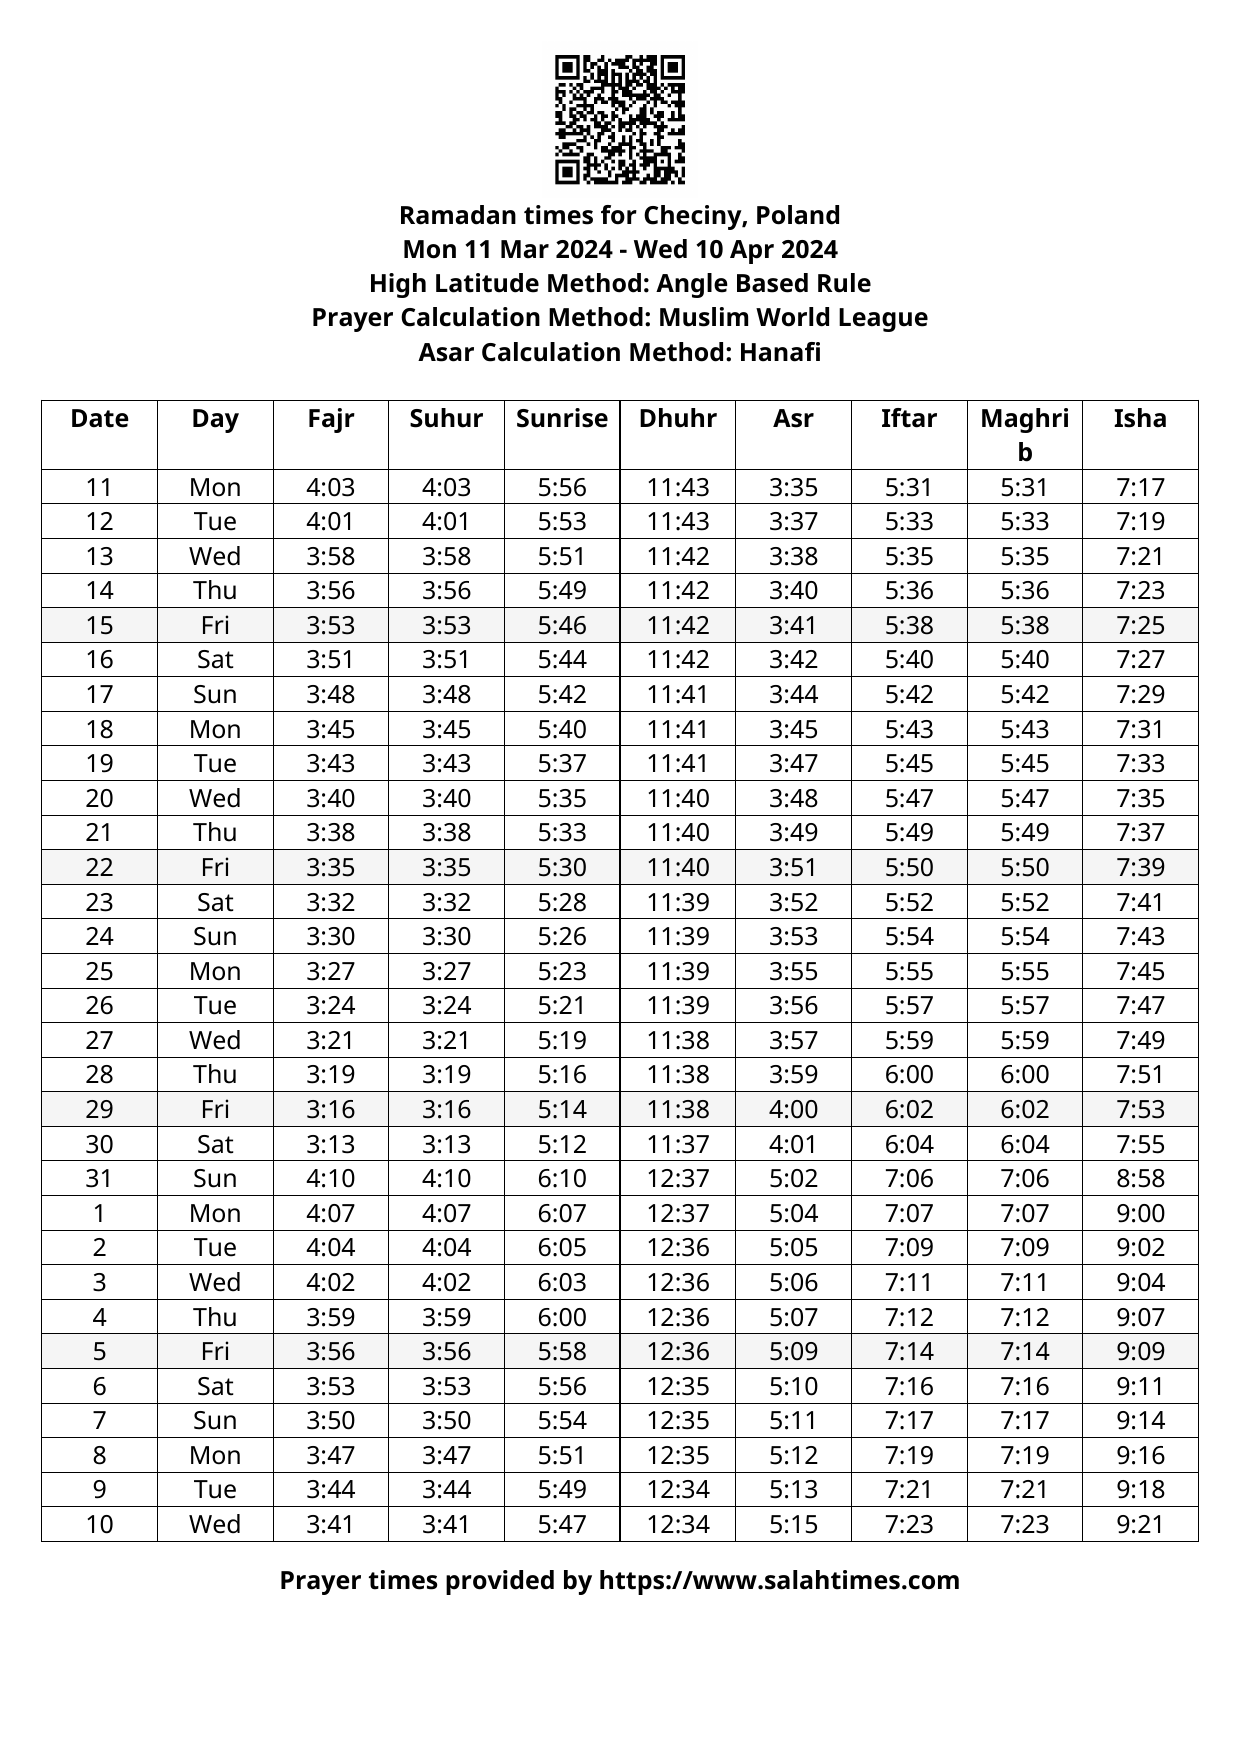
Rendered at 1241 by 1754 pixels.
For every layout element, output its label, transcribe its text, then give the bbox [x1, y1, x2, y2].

table_cell 11:39 [621, 989, 735, 1022]
table_header Maghrib [968, 401, 1082, 469]
table_cell 4:07 [389, 1196, 504, 1229]
table_cell 5:55 [968, 954, 1082, 987]
table_header Sunrise [505, 401, 619, 469]
table_cell 3:35 [274, 850, 388, 884]
table_cell 7:33 [1083, 746, 1198, 780]
table_cell 3:16 [389, 1092, 504, 1126]
table_cell 3:27 [274, 954, 388, 987]
table_cell 9:09 [1083, 1334, 1198, 1368]
table_cell 5:33 [505, 816, 619, 849]
table_cell Thu [158, 1300, 273, 1333]
table_cell 7:39 [1083, 850, 1198, 884]
text Prayer Calculation Method: Muslim World League [42, 300, 1198, 334]
table_cell 3:37 [736, 504, 851, 538]
table_cell 5:56 [505, 470, 619, 503]
table_cell 5:51 [505, 1438, 619, 1472]
table_cell Wed [158, 1023, 273, 1057]
table_cell 4:10 [274, 1161, 388, 1195]
table_cell 6:03 [505, 1265, 619, 1299]
table_cell 4:01 [389, 504, 504, 538]
table_cell 3:44 [736, 677, 851, 711]
table_cell 3:41 [389, 1507, 504, 1541]
table_cell 5:26 [505, 919, 619, 953]
table_cell 7:09 [852, 1231, 967, 1264]
table_cell 26 [42, 989, 157, 1022]
table_cell 7:55 [1083, 1127, 1198, 1160]
table_cell 5:23 [505, 954, 619, 987]
table_cell 3:59 [274, 1300, 388, 1333]
text Mon 11 Mar 2024 - Wed 10 Apr 2024 [42, 232, 1198, 266]
table_cell 5:09 [736, 1334, 851, 1368]
table_cell 9:00 [1083, 1196, 1198, 1229]
table_header Iftar [852, 401, 967, 469]
table_cell 3:16 [274, 1092, 388, 1126]
text Asar Calculation Method: Hanafi [42, 334, 1198, 368]
table_cell 7:21 [1083, 539, 1198, 572]
table_cell 6:10 [505, 1161, 619, 1195]
table_header Asr [736, 401, 851, 469]
table_cell 30 [42, 1127, 157, 1160]
table_cell 3:48 [274, 677, 388, 711]
table_cell 5:15 [736, 1507, 851, 1541]
table_cell 11:40 [621, 816, 735, 849]
table_cell 3:44 [274, 1473, 388, 1506]
table_cell 5:14 [505, 1092, 619, 1126]
table_cell 8 [42, 1438, 157, 1472]
table_cell Mon [158, 954, 273, 987]
table_cell 19 [42, 746, 157, 780]
table_cell 4:02 [389, 1265, 504, 1299]
table_cell 3:19 [389, 1058, 504, 1091]
table_cell 24 [42, 919, 157, 953]
table_cell Sat [158, 1369, 273, 1402]
table_cell Sun [158, 1404, 273, 1437]
table_cell 1 [42, 1196, 157, 1229]
table_cell 5:21 [505, 989, 619, 1022]
table_cell 7:06 [968, 1161, 1082, 1195]
table_cell 7:21 [852, 1473, 967, 1506]
table_cell 7:12 [968, 1300, 1082, 1333]
table_cell 5:42 [852, 677, 967, 711]
table_cell 7:41 [1083, 885, 1198, 918]
table_cell 3:30 [389, 919, 504, 953]
table_cell 3:50 [389, 1404, 504, 1437]
table_cell Mon [158, 1438, 273, 1472]
table_cell 5:49 [505, 574, 619, 607]
table_header Isha [1083, 401, 1198, 469]
table_cell 12:35 [621, 1404, 735, 1437]
table_cell 5:49 [852, 816, 967, 849]
table_cell 5:54 [505, 1404, 619, 1437]
table_cell 3:32 [274, 885, 388, 918]
table_cell 25 [42, 954, 157, 987]
table_cell 3:42 [736, 643, 851, 676]
table_cell 17 [42, 677, 157, 711]
table_cell 5:47 [968, 781, 1082, 814]
table_cell 7:19 [1083, 504, 1198, 538]
table_cell 3:24 [274, 989, 388, 1022]
table_cell 5:47 [852, 781, 967, 814]
table_cell 7:17 [1083, 470, 1198, 503]
table_cell 3:38 [274, 816, 388, 849]
table_cell 8:58 [1083, 1161, 1198, 1195]
table_cell 5:35 [505, 781, 619, 814]
table_cell 11:39 [621, 919, 735, 953]
table_cell 9:07 [1083, 1300, 1198, 1333]
table_cell 31 [42, 1161, 157, 1195]
table_cell 5:47 [505, 1507, 619, 1541]
table_cell 9:04 [1083, 1265, 1198, 1299]
table_cell 7:14 [852, 1334, 967, 1368]
table_cell 5:44 [505, 643, 619, 676]
table_cell 5:07 [736, 1300, 851, 1333]
table_cell 7:43 [1083, 919, 1198, 953]
table_cell Mon [158, 712, 273, 745]
table_cell 5:33 [968, 504, 1082, 538]
table_cell 7:21 [968, 1473, 1082, 1506]
table_cell 7:45 [1083, 954, 1198, 987]
table_cell 7:14 [968, 1334, 1082, 1368]
table_cell 3:38 [736, 539, 851, 572]
table_cell 7 [42, 1404, 157, 1437]
text Prayer times provided by https://www.salahtimes.com [42, 1563, 1198, 1597]
table_cell 3:47 [736, 746, 851, 780]
table_cell 7:27 [1083, 643, 1198, 676]
table_cell 11:37 [621, 1127, 735, 1160]
table_cell 5:02 [736, 1161, 851, 1195]
table_header Date [42, 401, 157, 469]
table_cell 20 [42, 781, 157, 814]
table_cell 7:35 [1083, 781, 1198, 814]
table_cell 7:23 [1083, 574, 1198, 607]
table_cell 3:47 [389, 1438, 504, 1472]
table_cell 7:23 [968, 1507, 1082, 1541]
table_cell 3:45 [736, 712, 851, 745]
table_cell 5:43 [852, 712, 967, 745]
table_cell 3:55 [736, 954, 851, 987]
table_cell Fri [158, 608, 273, 642]
table_cell 9:14 [1083, 1404, 1198, 1437]
table_cell 7:11 [852, 1265, 967, 1299]
table_cell 5:46 [505, 608, 619, 642]
table_cell 5:31 [852, 470, 967, 503]
table_cell 3:27 [389, 954, 504, 987]
table_cell 12:34 [621, 1473, 735, 1506]
table_cell 27 [42, 1023, 157, 1057]
table_cell 5 [42, 1334, 157, 1368]
table_cell 5:35 [968, 539, 1082, 572]
table_cell 4:04 [274, 1231, 388, 1264]
table_cell 3:59 [736, 1058, 851, 1091]
table_cell 5:28 [505, 885, 619, 918]
table_cell 3:40 [274, 781, 388, 814]
table_cell 6:07 [505, 1196, 619, 1229]
table_cell 9:16 [1083, 1438, 1198, 1472]
table_cell 12:36 [621, 1300, 735, 1333]
table_cell Sun [158, 1161, 273, 1195]
table_cell Wed [158, 781, 273, 814]
table_cell 3:51 [389, 643, 504, 676]
table_cell 3:50 [274, 1404, 388, 1437]
table_cell 6:02 [968, 1092, 1082, 1126]
table_cell 3:56 [274, 574, 388, 607]
table_cell 5:05 [736, 1231, 851, 1264]
table_header Day [158, 401, 273, 469]
table_cell 5:45 [968, 746, 1082, 780]
table_cell 9 [42, 1473, 157, 1506]
table_cell 3:53 [389, 1369, 504, 1402]
table_cell 11:43 [621, 504, 735, 538]
table_cell 5:10 [736, 1369, 851, 1402]
table_cell 4:01 [736, 1127, 851, 1160]
table_cell 3:40 [736, 574, 851, 607]
table_cell 5:12 [736, 1438, 851, 1472]
table_cell 5:56 [505, 1369, 619, 1402]
table_cell 3:53 [274, 1369, 388, 1402]
table_cell Tue [158, 1473, 273, 1506]
table_cell 3:43 [389, 746, 504, 780]
table_cell Wed [158, 539, 273, 572]
table_cell 7:23 [852, 1507, 967, 1541]
table_cell 9:21 [1083, 1507, 1198, 1541]
table_cell 6 [42, 1369, 157, 1402]
table_cell 3:51 [736, 850, 851, 884]
table_cell 4:07 [274, 1196, 388, 1229]
table_cell 11:41 [621, 746, 735, 780]
table_cell 7:17 [852, 1404, 967, 1437]
table_cell Sat [158, 643, 273, 676]
table_cell 5:52 [968, 885, 1082, 918]
table_cell 5:04 [736, 1196, 851, 1229]
table_cell 5:50 [968, 850, 1082, 884]
table_cell 3:51 [274, 643, 388, 676]
table_cell 3:58 [389, 539, 504, 572]
table_cell 3:43 [274, 746, 388, 780]
table_cell 12:34 [621, 1507, 735, 1541]
table_cell Tue [158, 746, 273, 780]
table_cell Thu [158, 1058, 273, 1091]
table_cell Mon [158, 1196, 273, 1229]
table_cell 3:59 [389, 1300, 504, 1333]
table_cell Thu [158, 816, 273, 849]
table_cell 5:11 [736, 1404, 851, 1437]
table_cell 7:07 [852, 1196, 967, 1229]
table_cell 7:19 [968, 1438, 1082, 1472]
table_cell 5:42 [505, 677, 619, 711]
table_cell 11:38 [621, 1092, 735, 1126]
table_cell 6:04 [852, 1127, 967, 1160]
table_cell 10 [42, 1507, 157, 1541]
table_cell 7:16 [968, 1369, 1082, 1402]
table_cell 3:56 [389, 574, 504, 607]
table_cell 3:35 [389, 850, 504, 884]
table_cell 15 [42, 608, 157, 642]
table_cell 21 [42, 816, 157, 849]
table_cell 11 [42, 470, 157, 503]
table_cell 4:04 [389, 1231, 504, 1264]
table_cell 5:57 [968, 989, 1082, 1022]
table_cell 3:57 [736, 1023, 851, 1057]
table_cell 28 [42, 1058, 157, 1091]
table_cell 11:41 [621, 677, 735, 711]
table_cell 3:56 [274, 1334, 388, 1368]
text High Latitude Method: Angle Based Rule [42, 266, 1198, 300]
table_cell 7:37 [1083, 816, 1198, 849]
table_cell 12:36 [621, 1265, 735, 1299]
table_cell 7:06 [852, 1161, 967, 1195]
table_cell 23 [42, 885, 157, 918]
table_cell 4:10 [389, 1161, 504, 1195]
table_cell 2 [42, 1231, 157, 1264]
table_cell 3 [42, 1265, 157, 1299]
table_cell 3:49 [736, 816, 851, 849]
table_cell 9:02 [1083, 1231, 1198, 1264]
table_cell 5:54 [852, 919, 967, 953]
table_cell 11:42 [621, 574, 735, 607]
table_cell 29 [42, 1092, 157, 1126]
table_header Suhur [389, 401, 504, 469]
table_cell 12:37 [621, 1161, 735, 1195]
table_cell 5:40 [505, 712, 619, 745]
table_cell Sun [158, 919, 273, 953]
table_cell 14 [42, 574, 157, 607]
table_cell 5:31 [968, 470, 1082, 503]
table_cell Mon [158, 470, 273, 503]
table_cell 7:51 [1083, 1058, 1198, 1091]
table_cell 12:36 [621, 1334, 735, 1368]
table_cell 5:43 [968, 712, 1082, 745]
table_cell 6:00 [968, 1058, 1082, 1091]
table_cell 4 [42, 1300, 157, 1333]
table_cell 7:25 [1083, 608, 1198, 642]
table_cell 3:41 [274, 1507, 388, 1541]
table_cell 7:09 [968, 1231, 1082, 1264]
table_cell 6:04 [968, 1127, 1082, 1160]
table_cell 6:02 [852, 1092, 967, 1126]
table_cell 5:49 [505, 1473, 619, 1506]
text Ramadan times for Checiny, Poland [42, 198, 1198, 232]
table_cell 3:53 [274, 608, 388, 642]
table_cell 5:59 [968, 1023, 1082, 1057]
table_cell 5:50 [852, 850, 967, 884]
table_cell 5:06 [736, 1265, 851, 1299]
table_cell 7:17 [968, 1404, 1082, 1437]
table_cell Fri [158, 1092, 273, 1126]
table_cell Sat [158, 1127, 273, 1160]
table_cell Tue [158, 504, 273, 538]
table_cell Fri [158, 1334, 273, 1368]
table_cell 3:53 [736, 919, 851, 953]
table_cell 11:42 [621, 539, 735, 572]
table_cell 5:12 [505, 1127, 619, 1160]
table_cell 22 [42, 850, 157, 884]
table_cell 5:40 [852, 643, 967, 676]
table_cell 9:11 [1083, 1369, 1198, 1402]
table_cell 3:38 [389, 816, 504, 849]
table_cell 5:53 [505, 504, 619, 538]
table_cell Fri [158, 850, 273, 884]
table_cell 5:40 [968, 643, 1082, 676]
table_cell 7:16 [852, 1369, 967, 1402]
table_cell 11:42 [621, 608, 735, 642]
table_cell 9:18 [1083, 1473, 1198, 1506]
table_cell 3:47 [274, 1438, 388, 1472]
table_cell 3:56 [389, 1334, 504, 1368]
table_cell 11:38 [621, 1023, 735, 1057]
table_cell 5:38 [968, 608, 1082, 642]
table_cell 12 [42, 504, 157, 538]
table_cell 3:45 [389, 712, 504, 745]
table_cell 11:40 [621, 850, 735, 884]
table_cell Wed [158, 1507, 273, 1541]
table_cell 13 [42, 539, 157, 572]
table_cell 7:29 [1083, 677, 1198, 711]
table_cell 12:35 [621, 1369, 735, 1402]
table_cell Sun [158, 677, 273, 711]
table_cell 4:02 [274, 1265, 388, 1299]
table_cell 5:59 [852, 1023, 967, 1057]
table_cell 5:51 [505, 539, 619, 572]
table_cell 3:45 [274, 712, 388, 745]
table_header Dhuhr [621, 401, 735, 469]
table_cell 12:35 [621, 1438, 735, 1472]
table_cell 5:52 [852, 885, 967, 918]
table_cell 5:54 [968, 919, 1082, 953]
table_cell 5:36 [968, 574, 1082, 607]
table_cell 11:39 [621, 954, 735, 987]
table_cell 7:49 [1083, 1023, 1198, 1057]
table_cell 6:00 [505, 1300, 619, 1333]
table_cell 5:13 [736, 1473, 851, 1506]
table_cell 6:00 [852, 1058, 967, 1091]
table_cell 5:36 [852, 574, 967, 607]
table_cell 5:33 [852, 504, 967, 538]
table_cell 5:16 [505, 1058, 619, 1091]
table_cell 11:42 [621, 643, 735, 676]
table_cell 3:32 [389, 885, 504, 918]
table_cell 3:35 [736, 470, 851, 503]
table_cell 7:11 [968, 1265, 1082, 1299]
table_cell 4:03 [274, 470, 388, 503]
table_cell 16 [42, 643, 157, 676]
table_cell 5:37 [505, 746, 619, 780]
table_cell 3:24 [389, 989, 504, 1022]
table_cell 5:45 [852, 746, 967, 780]
table_cell 11:43 [621, 470, 735, 503]
table_cell 3:13 [389, 1127, 504, 1160]
table_cell 7:53 [1083, 1092, 1198, 1126]
table_cell 7:07 [968, 1196, 1082, 1229]
table_cell 3:53 [389, 608, 504, 642]
table_cell 3:21 [274, 1023, 388, 1057]
table_cell 3:13 [274, 1127, 388, 1160]
table_cell 5:57 [852, 989, 967, 1022]
table_cell Tue [158, 989, 273, 1022]
table_cell 3:44 [389, 1473, 504, 1506]
table_cell 11:39 [621, 885, 735, 918]
table_cell 3:30 [274, 919, 388, 953]
table_cell 11:38 [621, 1058, 735, 1091]
table_cell 11:40 [621, 781, 735, 814]
table_cell 3:48 [389, 677, 504, 711]
table_cell 3:52 [736, 885, 851, 918]
table_cell Wed [158, 1265, 273, 1299]
table_cell 7:12 [852, 1300, 967, 1333]
table_cell 5:42 [968, 677, 1082, 711]
table_cell 4:03 [389, 470, 504, 503]
table_cell 3:41 [736, 608, 851, 642]
table_cell 6:05 [505, 1231, 619, 1264]
table_cell 5:35 [852, 539, 967, 572]
table_cell 5:30 [505, 850, 619, 884]
table_cell 5:19 [505, 1023, 619, 1057]
table_cell 12:37 [621, 1196, 735, 1229]
table_cell 5:58 [505, 1334, 619, 1368]
table_cell 5:38 [852, 608, 967, 642]
table_cell Sat [158, 885, 273, 918]
table_cell 5:55 [852, 954, 967, 987]
table_cell 3:48 [736, 781, 851, 814]
picture [542, 41, 699, 198]
table_cell 3:40 [389, 781, 504, 814]
table_cell 3:56 [736, 989, 851, 1022]
table_cell 7:19 [852, 1438, 967, 1472]
table_cell 7:31 [1083, 712, 1198, 745]
table_cell Tue [158, 1231, 273, 1264]
table_cell 4:00 [736, 1092, 851, 1126]
table_cell 3:19 [274, 1058, 388, 1091]
table_cell 5:49 [968, 816, 1082, 849]
table_cell 11:41 [621, 712, 735, 745]
table_cell 18 [42, 712, 157, 745]
table_header Fajr [274, 401, 388, 469]
table_cell 12:36 [621, 1231, 735, 1264]
table_cell 4:01 [274, 504, 388, 538]
table_cell 3:21 [389, 1023, 504, 1057]
table_cell 3:58 [274, 539, 388, 572]
table_cell 7:47 [1083, 989, 1198, 1022]
table_cell Thu [158, 574, 273, 607]
